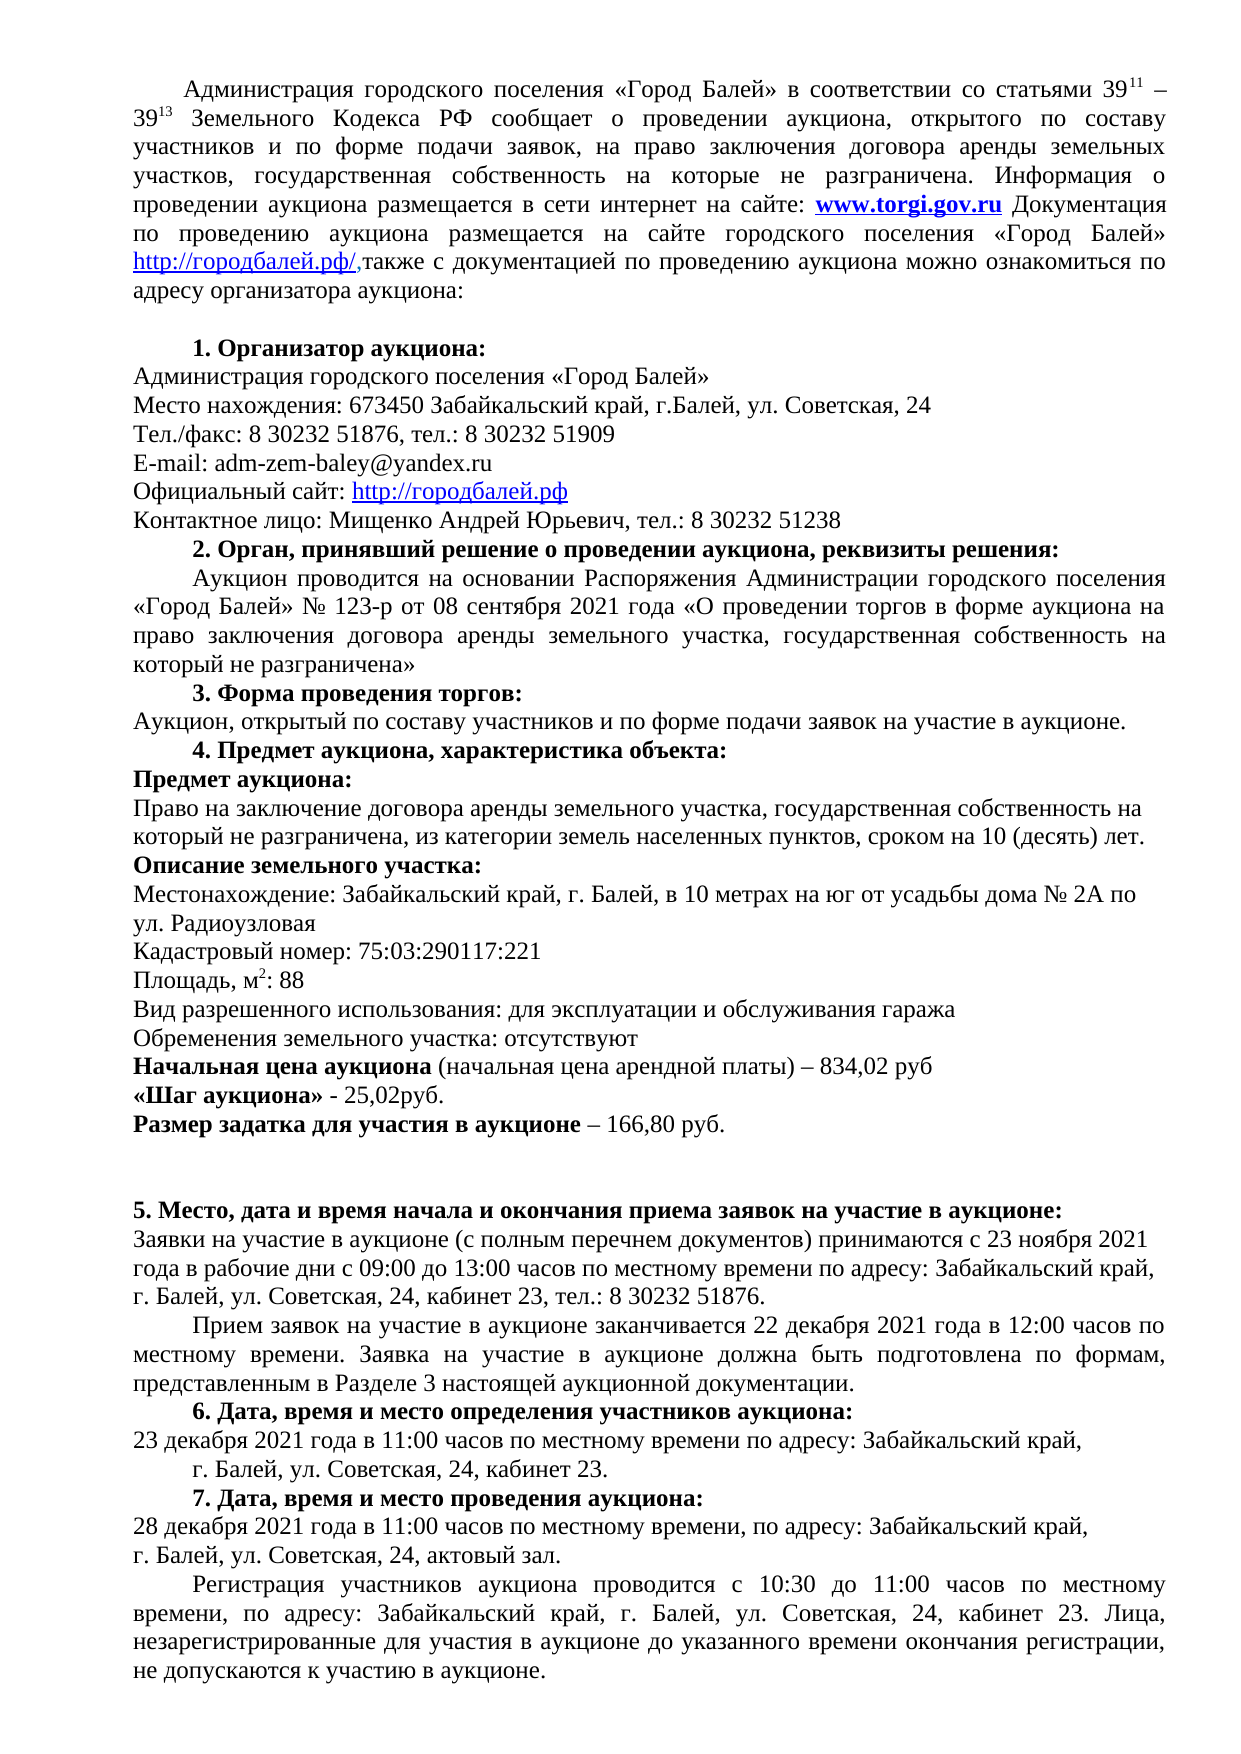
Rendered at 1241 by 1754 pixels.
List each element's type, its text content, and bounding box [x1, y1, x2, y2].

text 6. Дата, время и место определения участников аукциона: [133, 1396, 1167, 1425]
text 5. Место, дата и время начала и окончания приема заявок на участие в аукционе: [133, 1195, 1167, 1224]
text Место нахождения: 673450 Забайкальский край, г.Балей, ул. Советская, 24 [133, 390, 1167, 419]
text «Шаг аукциона» - 25,02руб. [133, 1080, 1167, 1109]
text Администрация городского поселения «Город Балей» [133, 361, 1167, 390]
text E-mail: adm-zem-baley@yandex.ru [133, 448, 1167, 476]
text 23 декабря 2021 года в 11:00 часов по местному времени по адресу: Забайкальский край, [133, 1425, 1167, 1454]
text Право на заключение договора аренды земельного участка, государственная собственность на который не разграничена, из категории земель населенных пунктов, сроком на 10 (десять) лет. [133, 793, 1167, 850]
text Администрация городского поселения «Город Балей» в соответствии со статьями 3911 – 3913 Земельного Кодекса РФ сообщает о проведении аукциона, открытого по составу участников и по форме подачи заявок, на право заключения договора аренды земельных участков, государственная собственность на которые не разграничена. Информация о проведении аукциона размещается в сети интернет на сайте: www.torgi.gov.ru Документация по проведению аукциона размещается на сайте городского поселения «Город Балей» http://городбалей.рф/,также с документацией по проведению аукциона можно ознакомиться по адресу организатора аукциона: [133, 74, 1167, 304]
text Контактное лицо: Мищенко Андрей Юрьевич, тел.: 8 30232 51238 [133, 505, 1167, 534]
text Заявки на участие в аукционе (с полным перечнем документов) принимаются с 23 ноября 2021 года в рабочие дни с 09:00 до 13:00 часов по местному времени по адресу: Забайкальский край, г. Балей, ул. Советская, 24, кабинет 23, тел.: 8 30232 51876. [133, 1224, 1167, 1310]
text Вид разрешенного использования: для эксплуатации и обслуживания гаража [133, 994, 1167, 1023]
text Предмет аукциона: [133, 764, 1167, 793]
text Тел./факс: 8 30232 51876, тел.: 8 30232 51909 [133, 419, 1167, 448]
text Аукцион проводится на основании Распоряжения Администрации городского поселения «Город Балей» № 123-р от 08 сентября 2021 года «О проведении торгов в форме аукциона на право заключения договора аренды земельного участка, государственная собственность на который не разграничена» [133, 563, 1167, 678]
text Площадь, м2: 88 [133, 965, 1167, 994]
text Регистрация участников аукциона проводится с 10:30 до 11:00 часов по местному времени, по адресу: Забайкальский край, г. Балей, ул. Советская, 24, кабинет 23. Лица, незарегистрированные для участия в аукционе до указанного времени окончания регистрации, не допускаются к участию в аукционе. [133, 1569, 1167, 1684]
text Начальная цена аукциона (начальная цена арендной платы) – 834,02 руб [133, 1051, 1167, 1080]
text Местонахождение: Забайкальский край, г. Балей, в 10 метрах на юг от усадьбы дома № 2А по ул. Радиоузловая [133, 879, 1167, 936]
text Официальный сайт: http://городбалей.рф [133, 476, 1167, 505]
text Обременения земельного участка: отсутствуют [133, 1023, 1167, 1051]
text 3. Форма проведения торгов: [133, 678, 1167, 706]
text Прием заявок на участие в аукционе заканчивается 22 декабря 2021 года в 12:00 часов по местному времени. Заявка на участие в аукционе должна быть подготовлена по формам, представленным в Разделе 3 настоящей аукционной документации. [133, 1310, 1167, 1396]
text 2. Орган, принявший решение о проведении аукциона, реквизиты решения: [133, 534, 1167, 563]
text Размер задатка для участия в аукционе – 166,80 руб. [133, 1109, 1167, 1138]
text 4. Предмет аукциона, характеристика объекта: [133, 735, 1167, 764]
text Описание земельного участка: [133, 850, 1167, 879]
text 28 декабря 2021 года в 11:00 часов по местному времени, по адресу: Забайкальский край, [133, 1511, 1167, 1540]
text г. Балей, ул. Советская, 24, кабинет 23. [133, 1454, 1167, 1483]
text 7. Дата, время и место проведения аукциона: [133, 1483, 1167, 1511]
text Кадастровый номер: 75:03:290117:221 [133, 936, 1167, 965]
text 1. Организатор аукциона: [133, 333, 1167, 361]
text Аукцион, открытый по составу участников и по форме подачи заявок на участие в аукционе. [133, 706, 1167, 735]
text г. Балей, ул. Советская, 24, актовый зал. [133, 1540, 1167, 1569]
